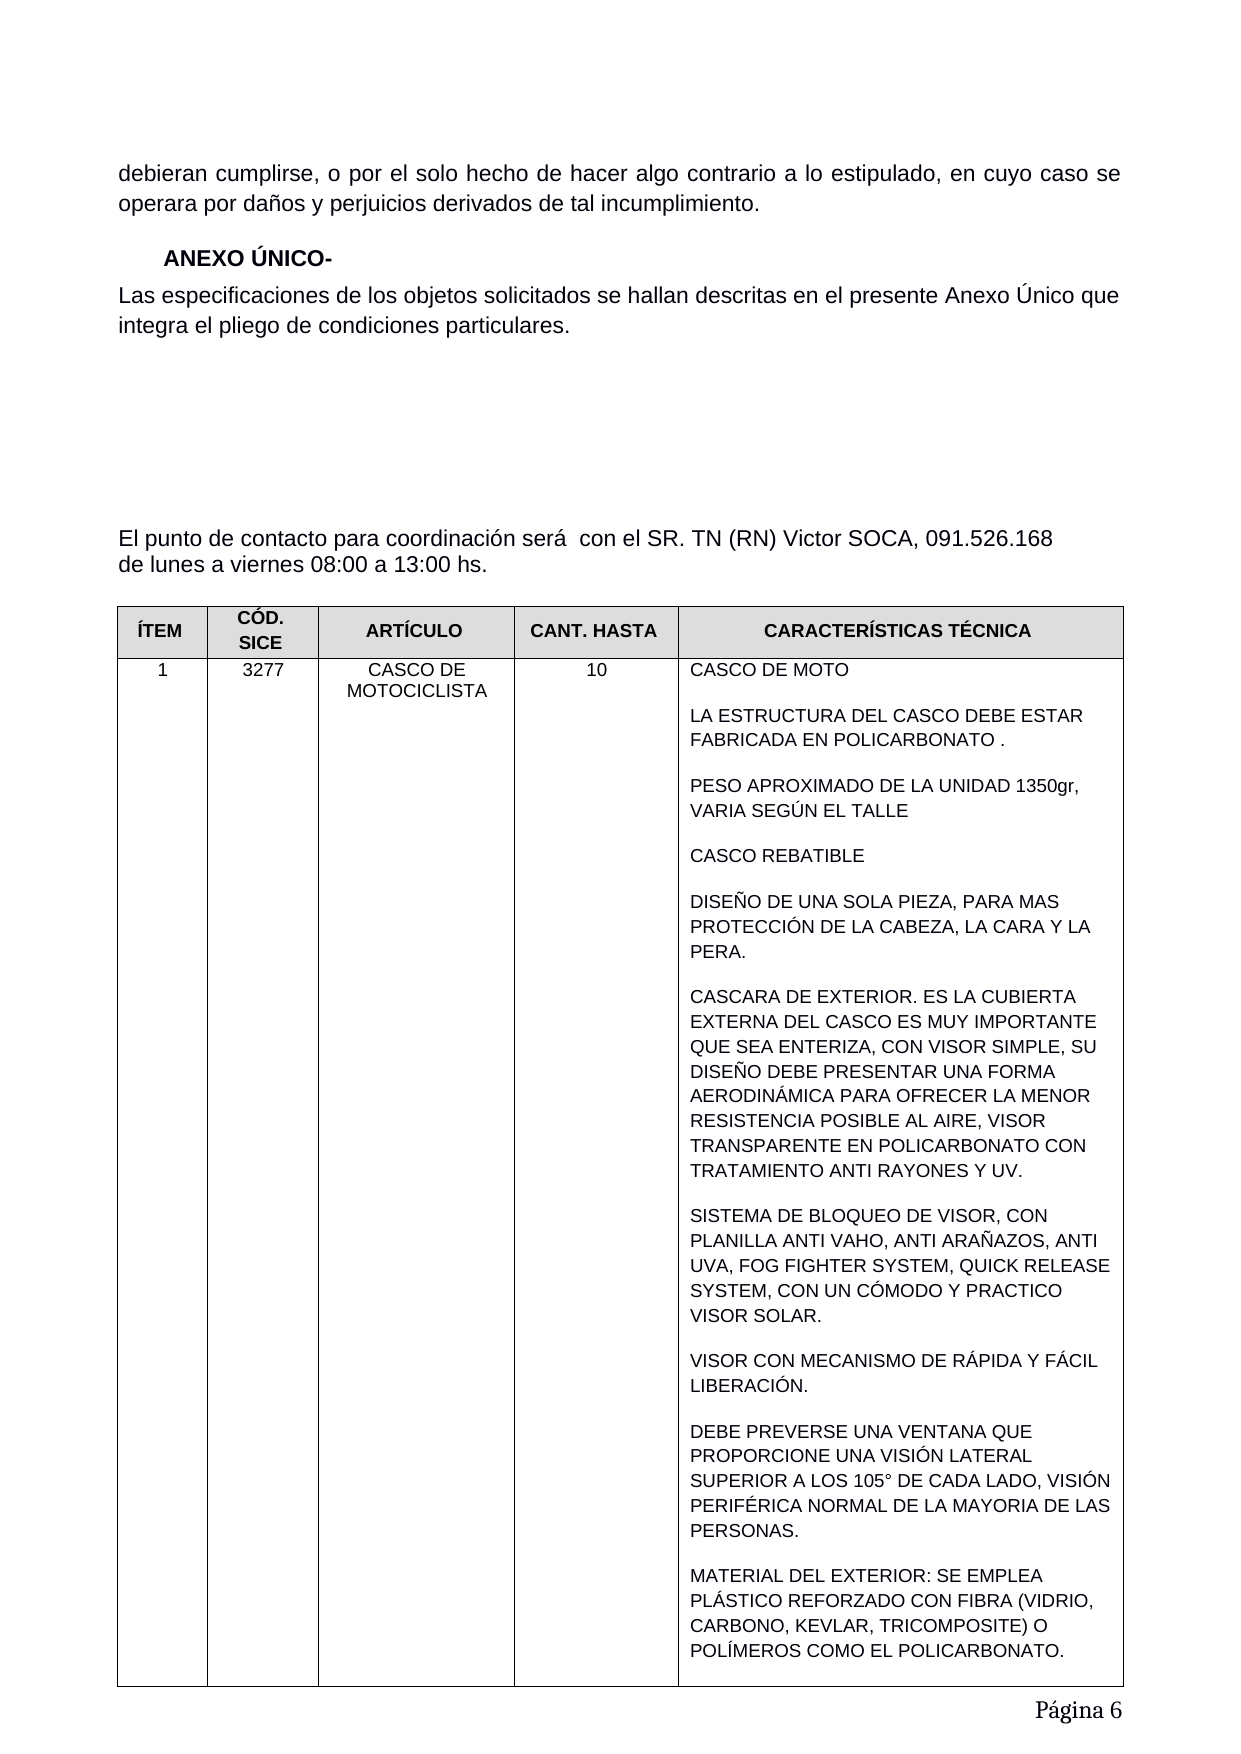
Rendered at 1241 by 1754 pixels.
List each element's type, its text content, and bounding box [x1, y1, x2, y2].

table_header CANT. HASTA [515, 607, 678, 658]
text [118, 159, 1122, 216]
table_header ÍTEM [118, 607, 207, 658]
table_cell 3277 [208, 659, 318, 1686]
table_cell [319, 659, 514, 1686]
table_header ARTÍCULO [319, 607, 514, 658]
list ANEXO ÚNICO- [118, 245, 1122, 271]
text El punto de contacto para coordinación será con el SR. TN (RN) Victor SOCA, 091.526.168 [118, 524, 1122, 551]
text Las especificaciones de los objetos solicitados se hallan descritas en el presente Anexo Único que integra el pliego de condiciones particulares. [118, 282, 1122, 338]
table_cell 10 [515, 659, 678, 1686]
table_cell 1 [118, 659, 207, 1686]
table_header CÓD. SICE [208, 607, 318, 658]
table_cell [679, 659, 1123, 1686]
text de lunes a viernes 08:00 a 13:00 hs. [118, 551, 1122, 577]
table_header CARACTERÍSTICAS TÉCNICA [679, 607, 1123, 658]
